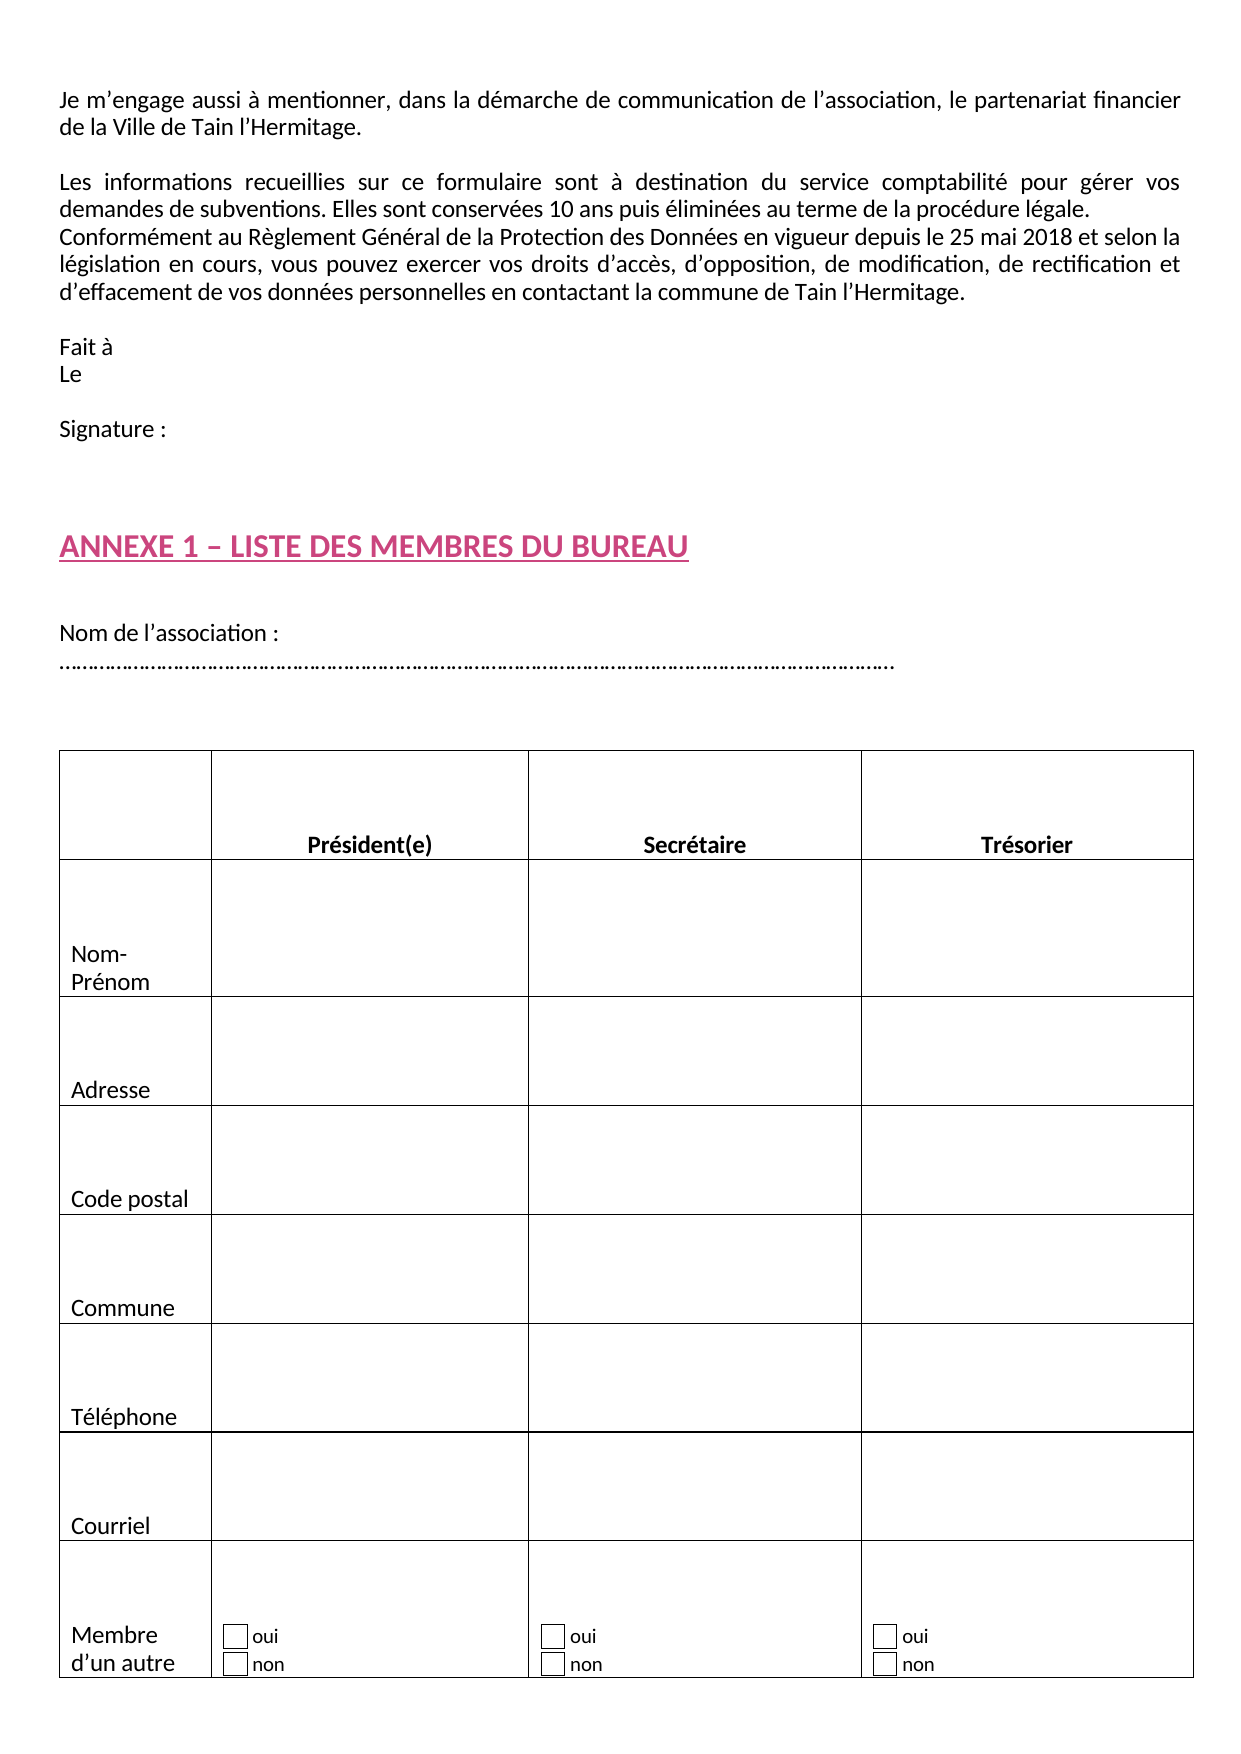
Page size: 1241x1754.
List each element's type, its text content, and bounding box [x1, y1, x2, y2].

table_cell Nom-Prénom [60, 860, 211, 996]
table_cell Commune [60, 1215, 211, 1322]
text ANNEXE 1 – LISTE DES MEMBRES DU BUREAU [59, 525, 1181, 566]
table_cell [212, 1433, 528, 1540]
text Les informations recueillies sur ce formulaire sont à destination du service comptabilité pour gérer vos demandes de subventions. Elles sont conservées 10 ans puis éliminées au terme de la procédure légale. [59, 169, 1181, 223]
text Le [59, 360, 1181, 388]
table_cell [529, 1541, 861, 1677]
table_cell [212, 1106, 528, 1213]
table_cell [862, 860, 1193, 996]
table_cell [529, 997, 861, 1104]
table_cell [212, 1541, 528, 1677]
table_cell [862, 1215, 1193, 1322]
table_header Secrétaire [529, 751, 861, 859]
table_cell [212, 860, 528, 996]
table_cell [529, 860, 861, 996]
table_cell [212, 997, 528, 1104]
table_cell [862, 997, 1193, 1104]
table_header [60, 751, 211, 859]
table_header Président(e) [212, 751, 528, 859]
table_cell [529, 1433, 861, 1540]
text Fait à [59, 333, 1181, 360]
table_cell [529, 1215, 861, 1322]
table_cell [862, 1541, 1193, 1677]
table_cell [862, 1324, 1193, 1431]
text Nom de l’association : ………………………………………………………………………………………………………………………………… [59, 620, 1181, 674]
table_cell [529, 1106, 861, 1213]
table_cell Adresse [60, 997, 211, 1104]
table_cell [212, 1324, 528, 1431]
text Je m’engage aussi à mentionner, dans la démarche de communication de l’association, le partenariat financier de la Ville de Tain l’Hermitage. [59, 86, 1181, 141]
text Signature : [59, 415, 1181, 443]
table_cell Courriel [60, 1433, 211, 1540]
text Conformément au Règlement Général de la Protection des Données en vigueur depuis le 25 mai 2018 et selon la législation en cours, vous pouvez exercer vos droits d’accès, d’opposition, de modification, de rectification et d’effacement de vos données personnelles en contactant la commune de Tain l’Hermitage. [59, 223, 1181, 306]
table_header Trésorier [862, 751, 1193, 859]
table_cell [529, 1324, 861, 1431]
table_cell Code postal [60, 1106, 211, 1213]
table_cell [862, 1106, 1193, 1213]
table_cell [60, 1541, 211, 1677]
table_cell [862, 1433, 1193, 1540]
table_cell Téléphone [60, 1324, 211, 1431]
table_cell [212, 1215, 528, 1322]
